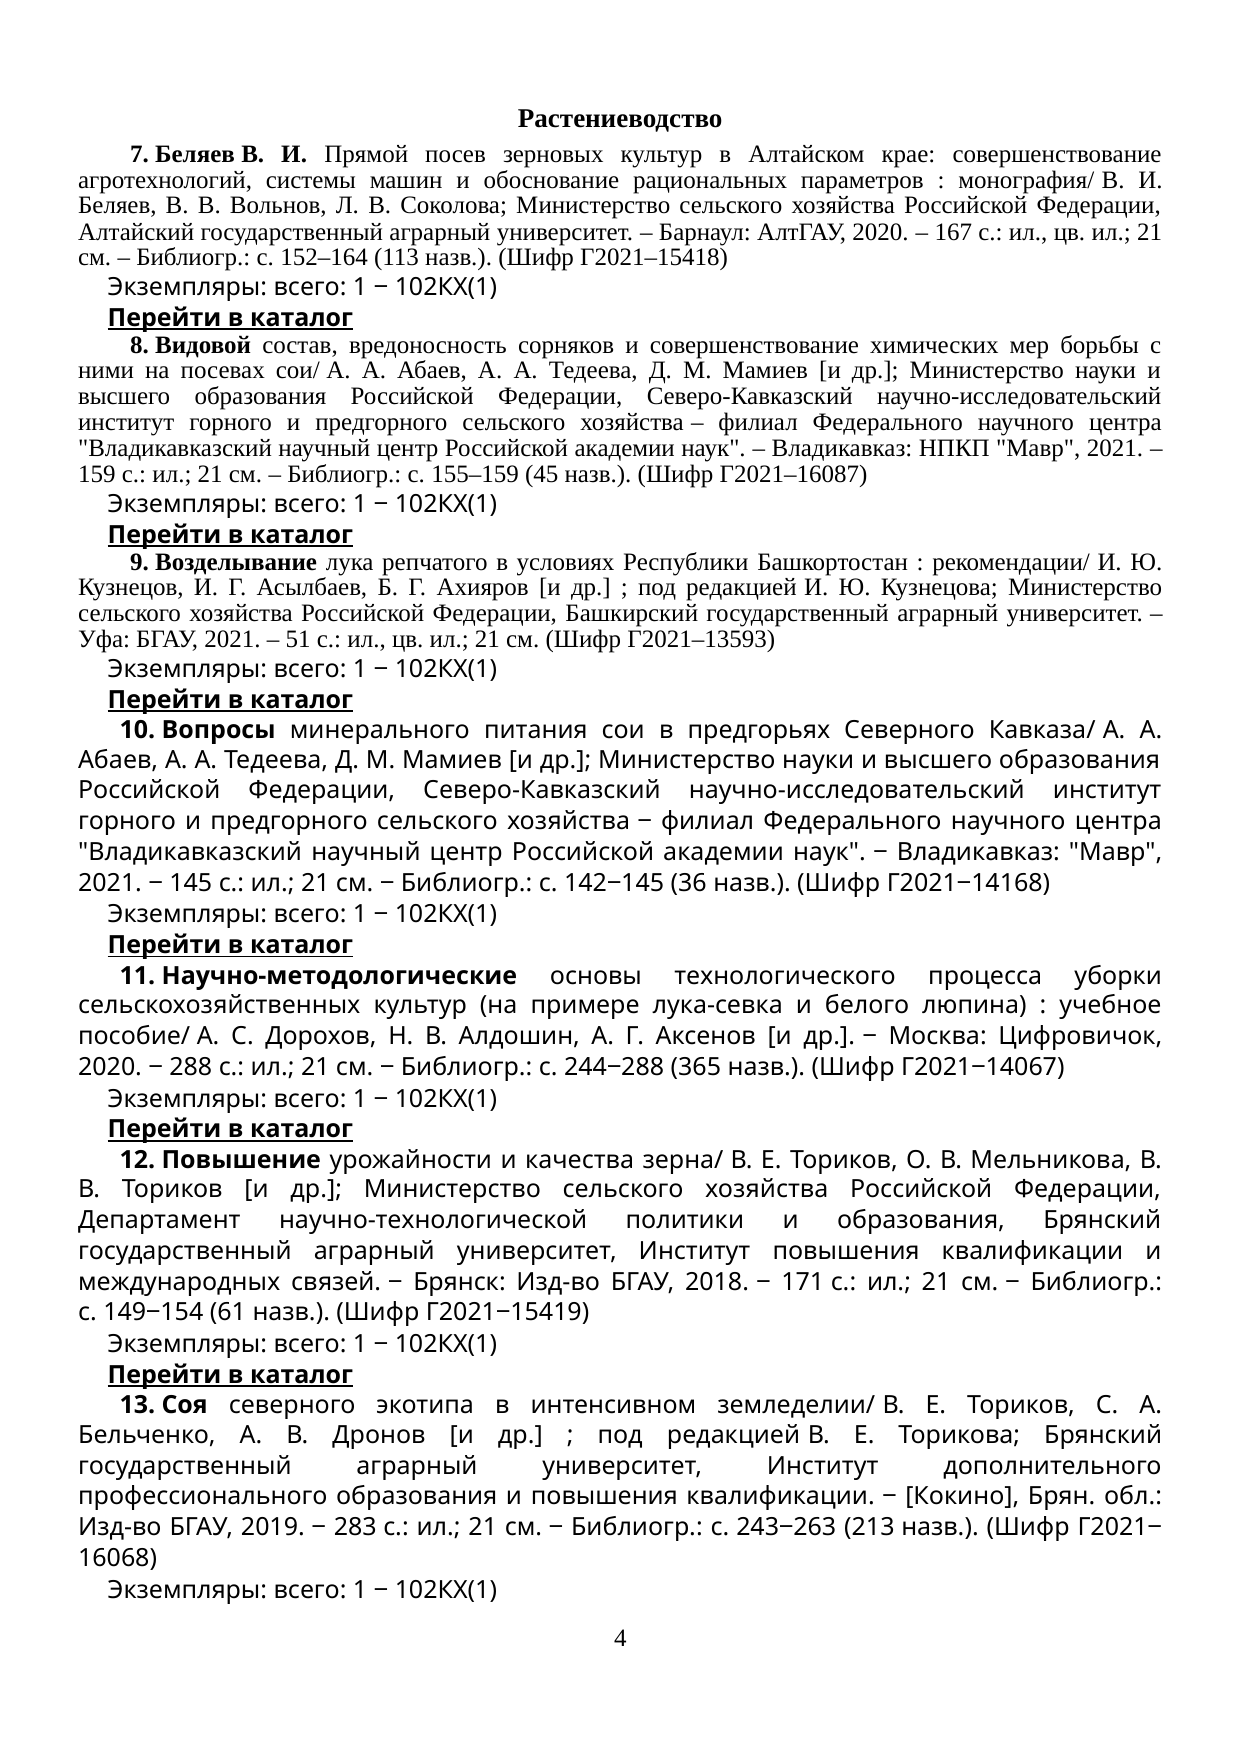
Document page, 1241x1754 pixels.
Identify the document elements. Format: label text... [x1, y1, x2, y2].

text Перейти в каталог [78, 1359, 1162, 1389]
text 11. Научно-методологические основы технологического процесса уборки сельскохозяйственных культур (на примере лука-севка и белого люпина) : учебное пособие/ А. С. Дорохов, Н. В. Алдошин, А. Г. Аксенов [и др.]. ‒ Москва: Цифровичок, 2020. ‒ 288 с.: ил.; 21 см. ‒ Библиогр.: с. 244‒288 (365 назв.). (Шифр Г2021‒14067) [78, 960, 1162, 1082]
text Экземпляры: всего: 1 ‒ 102КХ(1) [78, 271, 1162, 302]
text Перейти в каталог [78, 683, 1162, 714]
text 8. Видовой состав, вредоносность сорняков и совершенствование химических мер борьбы с ними на посевах сои/ А. А. Абаев, А. А. Тедеева, Д. М. Мамиев [и др.]; Министерство науки и высшего образования Российской Федерации, Северо-Кавказский научно-исследовательский институт горного и предгорного сельского хозяйства ‒ филиал Федерального научного центра "Владикавказский научный центр Российской академии наук". ‒ Владикавказ: НПКП "Мавр", 2021. ‒ 159 с.: ил.; 21 см. ‒ Библиогр.: с. 155‒159 (45 назв.). (Шифр Г2021‒16087) [78, 332, 1162, 488]
text 9. Возделывание лука репчатого в условиях Республики Башкортостан : рекомендации/ И. Ю. Кузнецов, И. Г. Асылбаев, Б. Г. Ахияров [и др.] ; под редакцией И. Ю. Кузнецова; Министерство сельского хозяйства Российской Федерации, Башкирский государственный аграрный университет. ‒ Уфа: БГАУ, 2021. ‒ 51 с.: ил., цв. ил.; 21 см. (Шифр Г2021‒13593) [78, 549, 1162, 653]
text Перейти в каталог [78, 929, 1162, 960]
text 13. Соя северного экотипа в интенсивном земледелии/ В. Е. Ториков, С. А. Бельченко, А. В. Дронов [и др.] ; под редакцией В. Е. Торикова; Брянский государственный аграрный университет, Институт дополнительного профессионального образования и повышения квалификации. ‒ [Кокино], Брян. обл.: Изд-во БГАУ, 2019. ‒ 283 с.: ил.; 21 см. ‒ Библиогр.: с. 243‒263 (213 назв.). (Шифр Г2021‒16068) [78, 1389, 1162, 1573]
text Экземпляры: всего: 1 ‒ 102КХ(1) [78, 1082, 1162, 1113]
text Перейти в каталог [78, 1113, 1162, 1144]
text Экземпляры: всего: 1 ‒ 102КХ(1) [78, 1328, 1162, 1359]
text Перейти в каталог [78, 302, 1162, 332]
text 7. Беляев В. И. Прямой посев зерновых культур в Алтайском крае: совершенствование агротехнологий, системы машин и обоснование рациональных параметров : монография/ В. И. Беляев, В. В. Вольнов, Л. В. Соколова; Министерство сельского хозяйства Российской Федерации, Алтайский государственный аграрный университет. ‒ Барнаул: АлтГАУ, 2020. ‒ 167 с.: ил., цв. ил.; 21 см. ‒ Библиогр.: с. 152‒164 (113 назв.). (Шифр Г2021‒15418) [78, 142, 1162, 271]
text Экземпляры: всего: 1 ‒ 102КХ(1) [78, 653, 1162, 683]
text Экземпляры: всего: 1 ‒ 102КХ(1) [78, 1573, 1162, 1604]
text 12. Повышение урожайности и качества зерна/ В. Е. Ториков, О. В. Мельникова, В. В. Ториков [и др.]; Министерство сельского хозяйства Российской Федерации, Департамент научно-технологической политики и образования, Брянский государственный аграрный университет, Институт повышения квалификации и международных связей. ‒ Брянск: Изд-во БГАУ, 2018. ‒ 171 с.: ил.; 21 см. ‒ Библиогр.: с. 149‒154 (61 назв.). (Шифр Г2021‒15419) [78, 1144, 1162, 1328]
text Экземпляры: всего: 1 ‒ 102КХ(1) [78, 898, 1162, 929]
text 10. Вопросы минерального питания сои в предгорьях Северного Кавказа/ А. А. Абаев, А. А. Тедеева, Д. М. Мамиев [и др.]; Министерство науки и высшего образования Российской Федерации, Северо-Кавказский научно-исследовательский институт горного и предгорного сельского хозяйства ‒ филиал Федерального научного центра "Владикавказский научный центр Российской академии наук". ‒ Владикавказ: "Мавр", 2021. ‒ 145 с.: ил.; 21 см. ‒ Библиогр.: с. 142‒145 (36 назв.). (Шифр Г2021‒14168) [78, 714, 1162, 898]
text Перейти в каталог [78, 519, 1162, 549]
text Экземпляры: всего: 1 ‒ 102КХ(1) [78, 488, 1162, 519]
subtitle Растениеводство [78, 102, 1162, 133]
